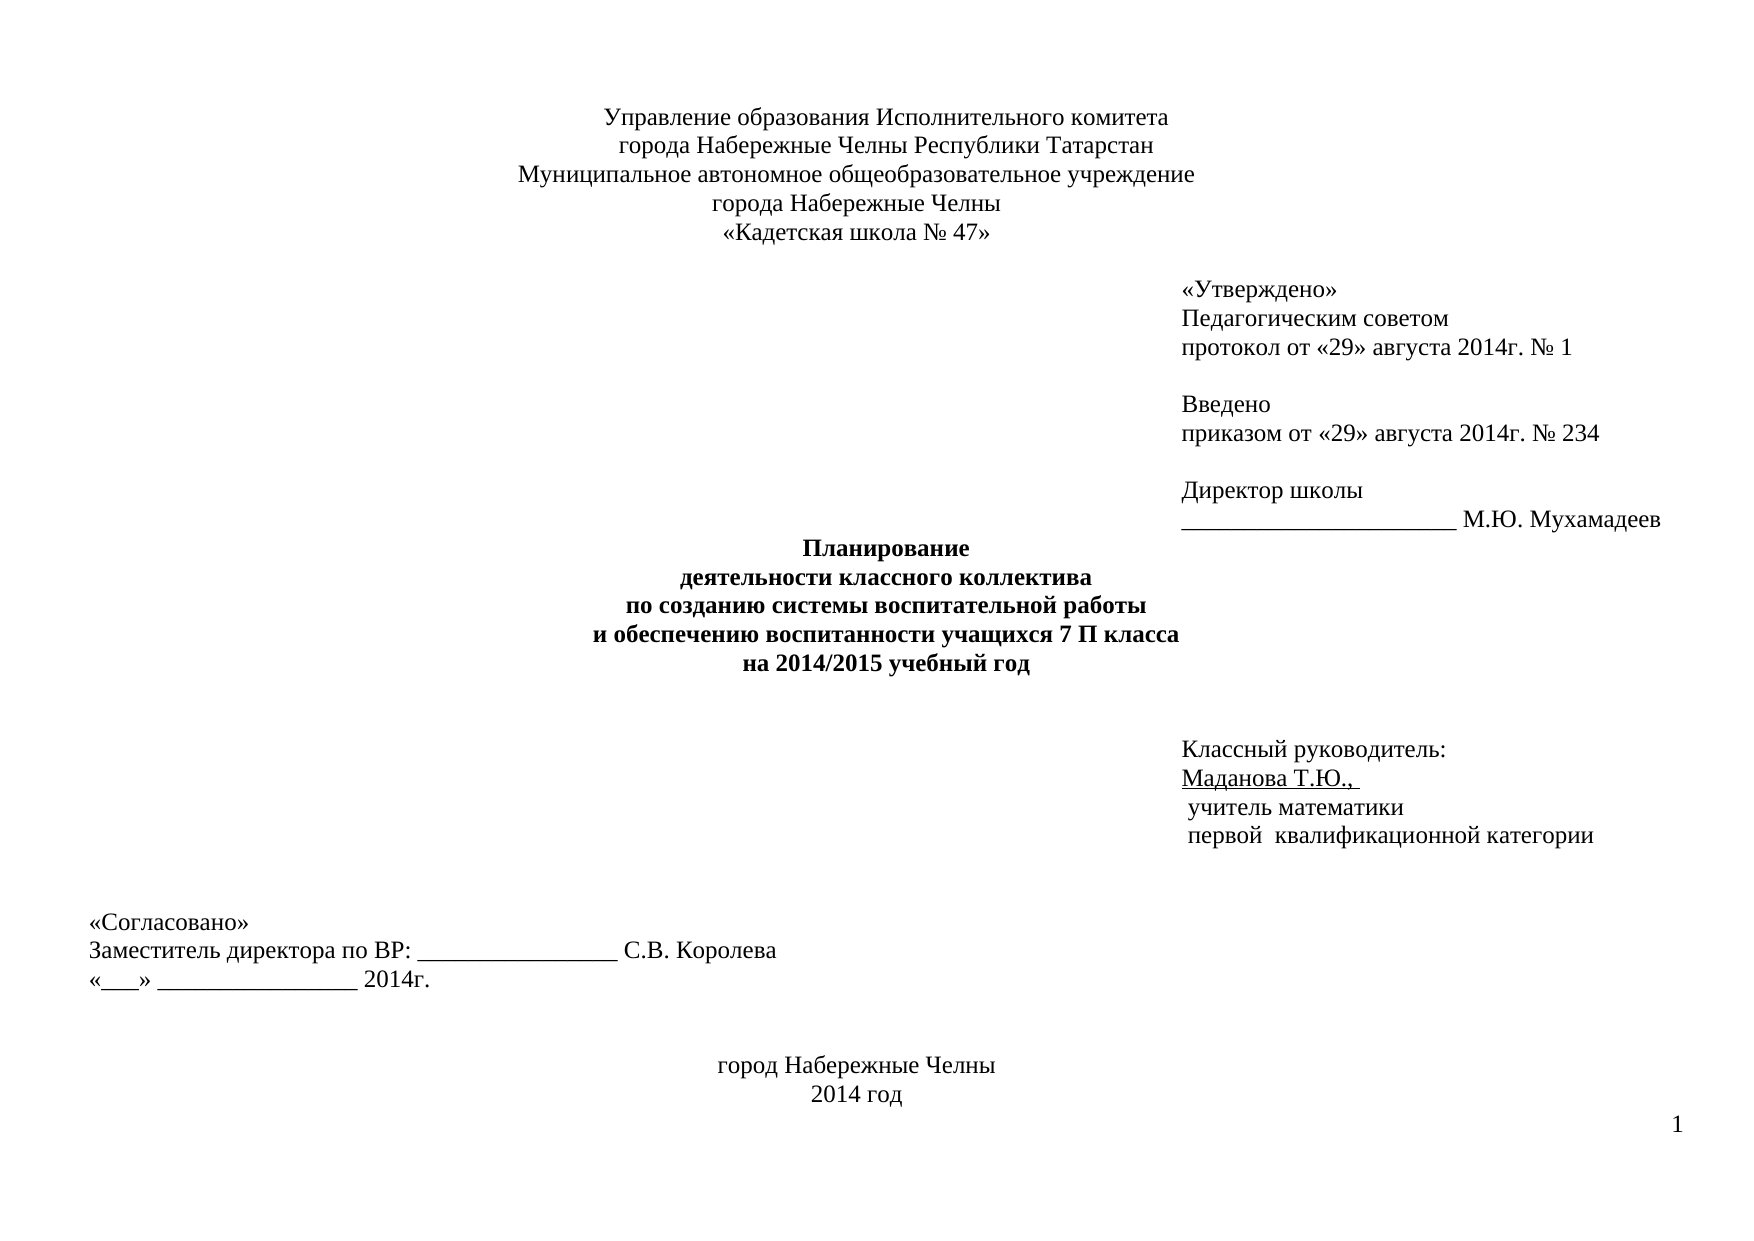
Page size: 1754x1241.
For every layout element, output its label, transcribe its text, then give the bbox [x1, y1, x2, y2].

text «Утверждено» [89, 274, 1683, 303]
text ______________________ М.Ю. Мухамадеев [89, 504, 1683, 533]
text Планирование [89, 533, 1683, 562]
text по созданию системы воспитательной работы [89, 591, 1683, 619]
text Заместитель директора по ВР: ________________ С.В. Королева [89, 936, 1624, 964]
text Муниципальное автономное общеобразовательное учреждение [89, 159, 1624, 188]
text и обеспечению воспитанности учащихся 7 П класса [89, 619, 1683, 648]
text Управление образования Исполнительного комитета [89, 102, 1683, 131]
text Маданова Т.Ю., [1034, 763, 1624, 792]
text 2014 год [89, 1079, 1624, 1108]
text на 2014/2015 учебный год [89, 648, 1683, 677]
text учитель математики [1034, 792, 1624, 821]
text Классный руководитель: [1034, 734, 1624, 763]
text деятельности классного коллектива [89, 562, 1683, 591]
text города Набережные Челны Республики Татарстан [89, 131, 1683, 159]
text «___» ________________ 2014г. [89, 964, 1624, 993]
text первой квалификационной категории [89, 821, 1754, 849]
text Директор школы [89, 476, 1683, 504]
text приказом от «29» августа 2014г. № 234 [89, 418, 1683, 447]
text Педагогическим советом [89, 303, 1683, 332]
text «Согласовано» [89, 907, 1624, 936]
text города Набережные Челны [89, 188, 1624, 217]
text город Набережные Челны [89, 1051, 1624, 1079]
text Введено [89, 389, 1683, 418]
text протокол от «29» августа 2014г. № 1 [89, 332, 1683, 361]
text «Кадетская школа № 47» [89, 217, 1624, 246]
